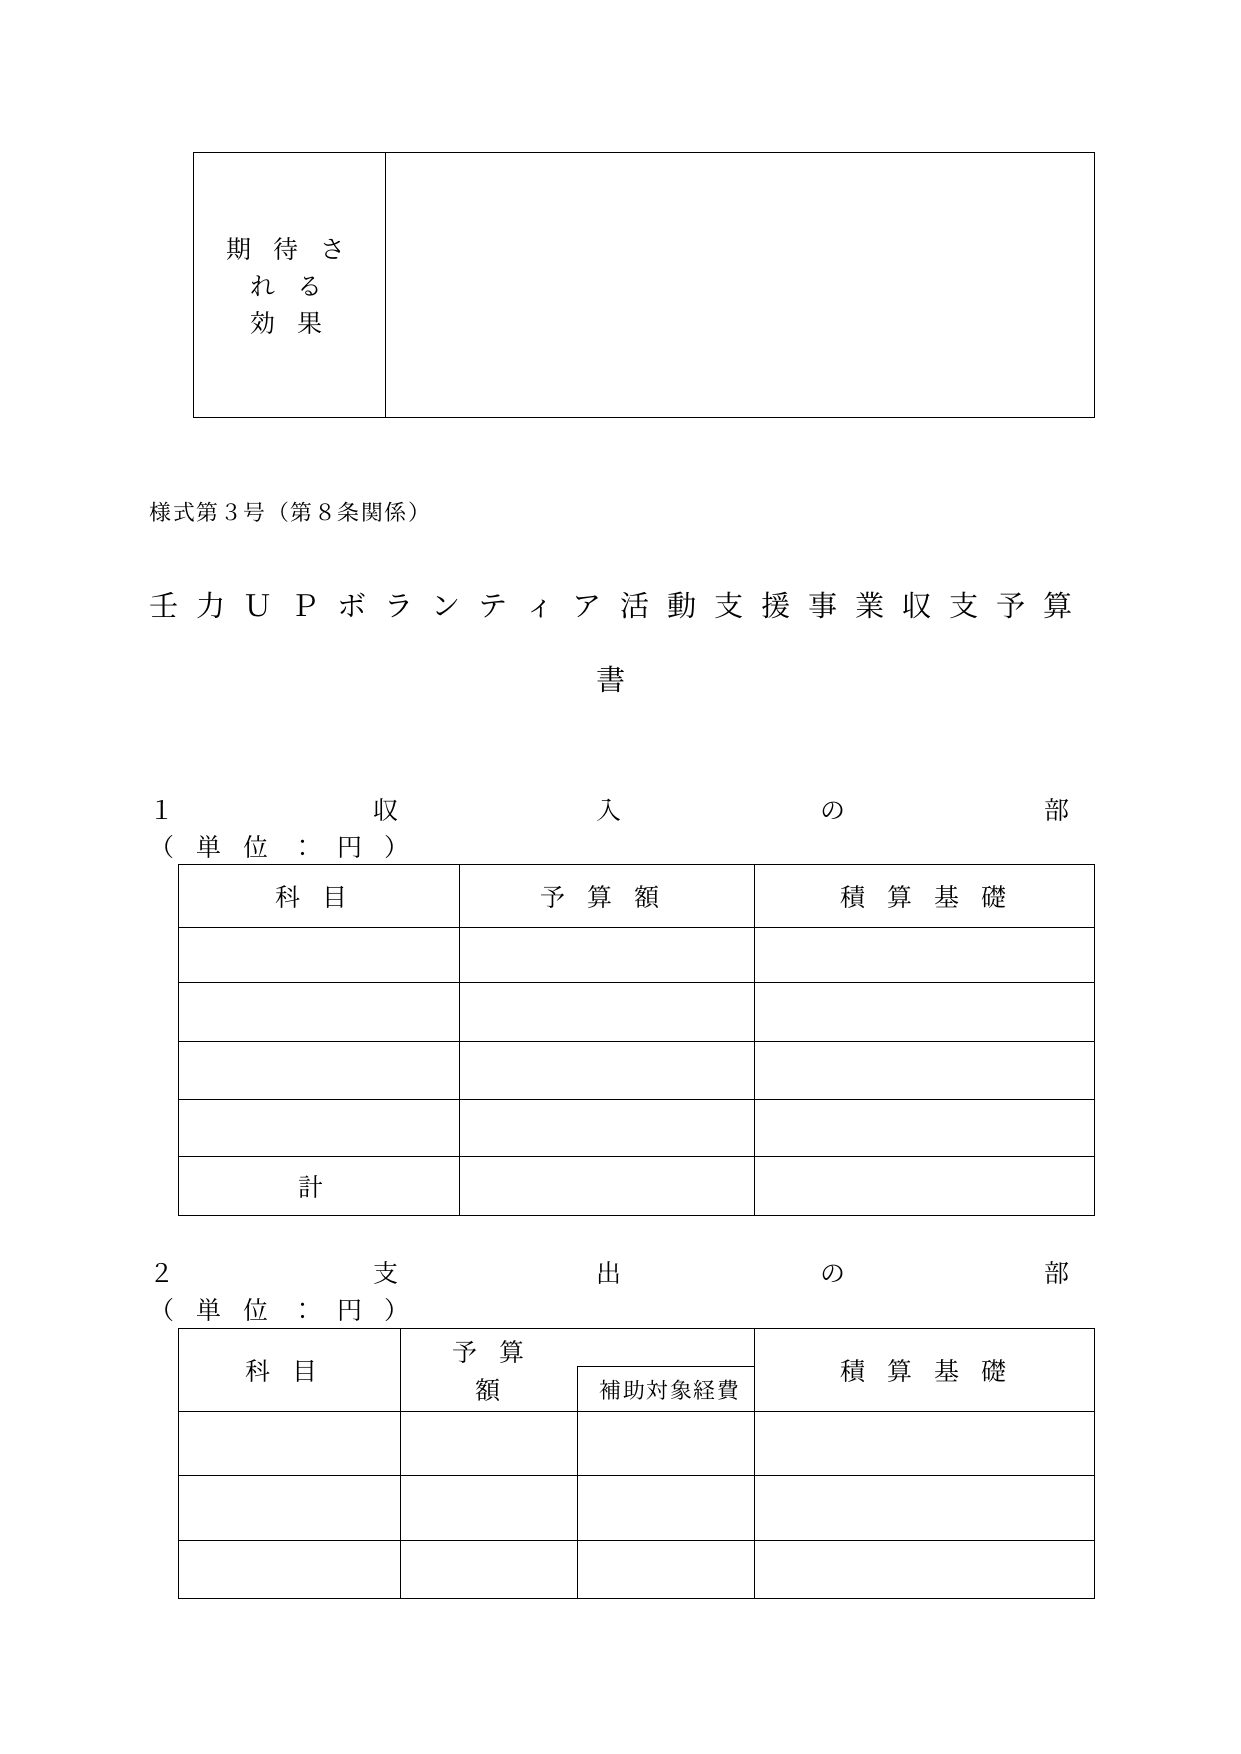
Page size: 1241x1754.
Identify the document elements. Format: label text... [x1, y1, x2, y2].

table_header [578, 1329, 754, 1366]
table_cell [401, 1412, 577, 1475]
table_cell [755, 1412, 1094, 1475]
table_cell [755, 1541, 1094, 1598]
table_cell [179, 928, 459, 982]
table_cell 期待される 効果 [194, 153, 385, 417]
table_cell [755, 1476, 1094, 1540]
table_cell [460, 983, 754, 1041]
table_cell 補助対象経費 [578, 1367, 754, 1411]
table_header 予算額 [401, 1329, 577, 1411]
table_header 積算基礎 [755, 1329, 1094, 1411]
table_header 科目 [179, 865, 459, 927]
table_cell [386, 153, 1094, 417]
text ２支出の部 （単位：円） [149, 1253, 1091, 1327]
table_cell [401, 1541, 577, 1598]
text １収入の部 （単位：円） [149, 790, 1091, 864]
table_cell [578, 1541, 754, 1598]
table_cell [755, 928, 1094, 982]
table_cell [460, 1042, 754, 1099]
table_cell [179, 983, 459, 1041]
table_cell [578, 1412, 754, 1475]
table_cell [460, 928, 754, 982]
table_cell [755, 1100, 1094, 1156]
table_cell [179, 1541, 400, 1598]
table_header 科目 [179, 1329, 400, 1411]
table_cell [179, 1476, 400, 1540]
table_cell [755, 1042, 1094, 1099]
text 様式第３号（第８条関係） [149, 492, 1091, 529]
table_cell [179, 1412, 400, 1475]
table_cell [179, 1100, 459, 1156]
table_cell [401, 1476, 577, 1540]
table_header 積算基礎 [755, 865, 1094, 927]
table_cell [755, 1157, 1094, 1215]
table_cell [179, 1042, 459, 1099]
table_cell [755, 983, 1094, 1041]
table_cell [460, 1157, 754, 1215]
table_cell [460, 1100, 754, 1156]
table_header 予算額 [460, 865, 754, 927]
table_cell [578, 1476, 754, 1540]
table_cell 計 [179, 1157, 459, 1215]
text 壬力ＵＰボランティア活動支援事業収支予算書 [149, 567, 1091, 715]
